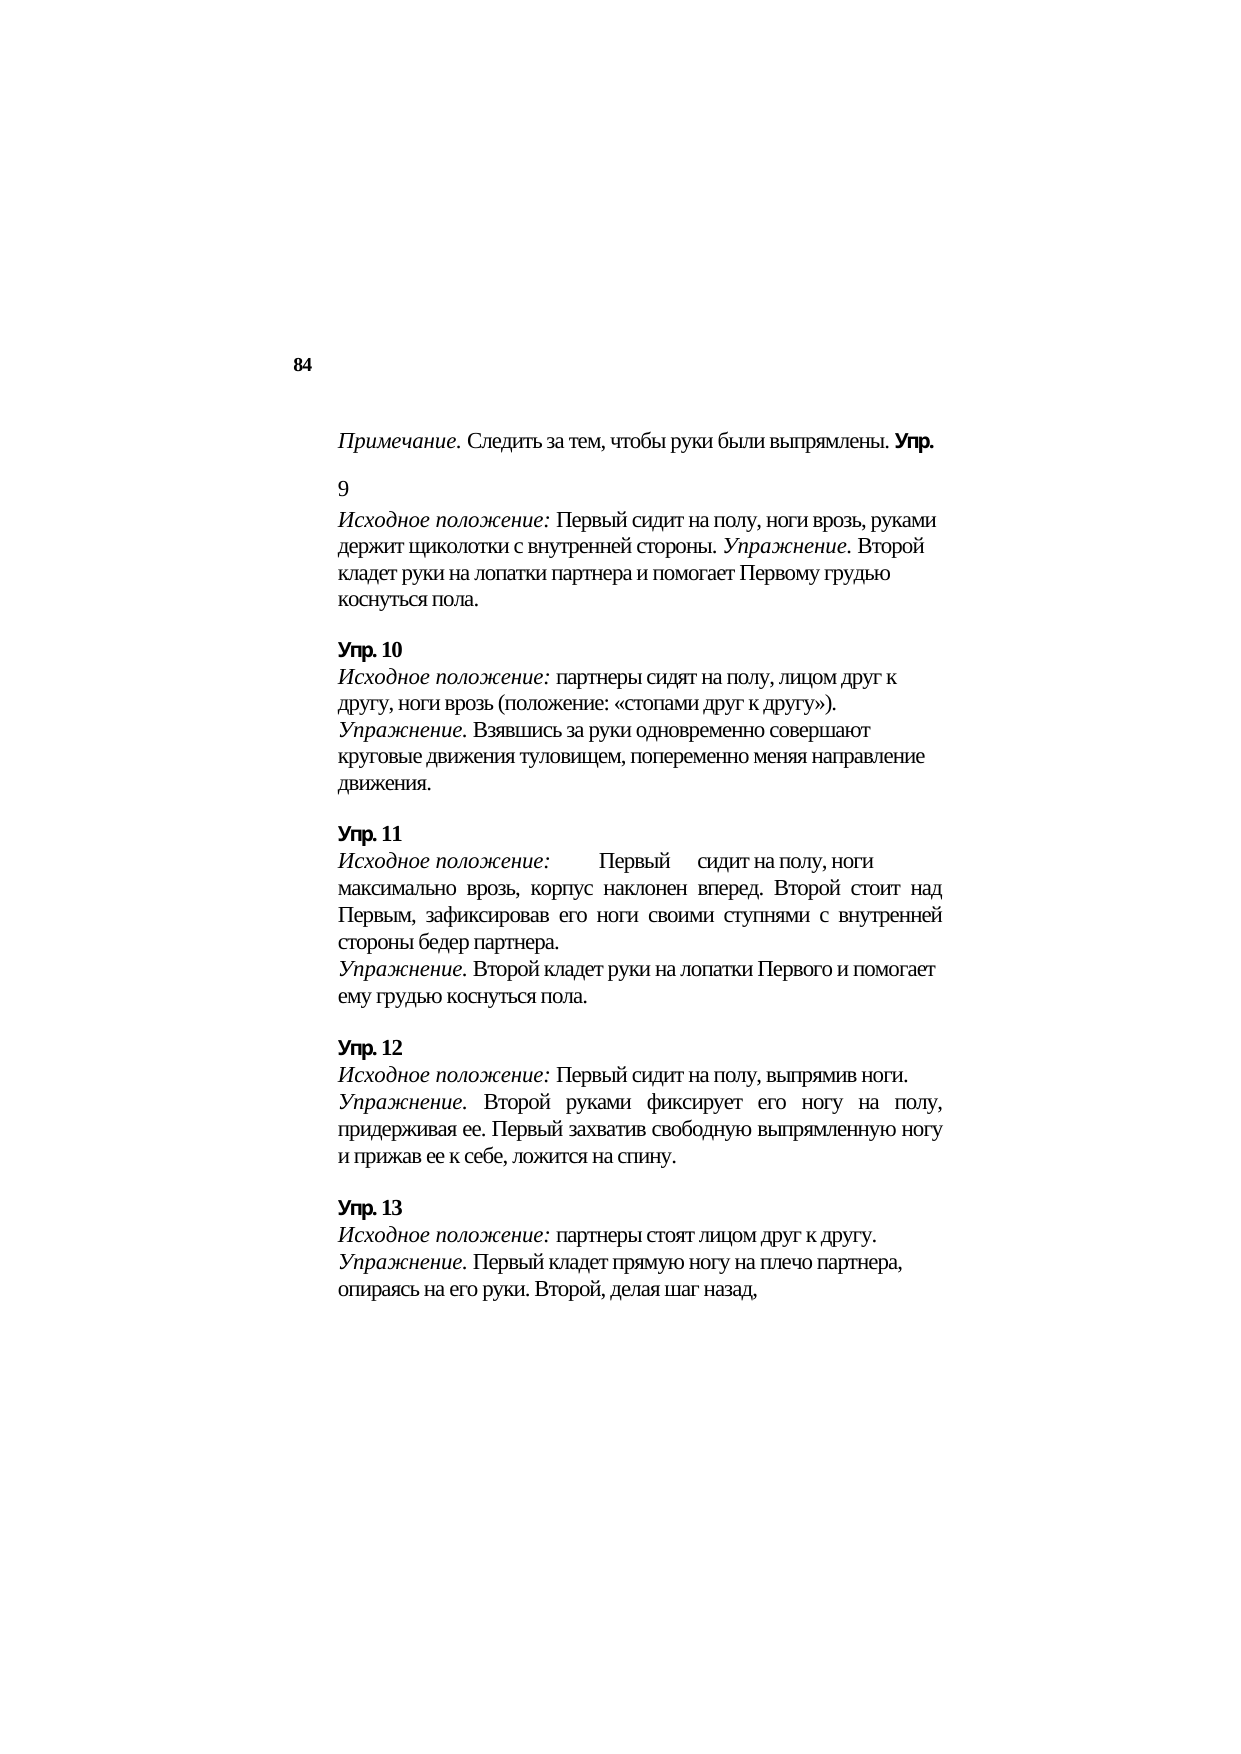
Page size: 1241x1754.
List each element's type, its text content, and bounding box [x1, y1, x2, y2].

text Упр. 10 [338, 637, 946, 663]
text Упр. 11 [338, 820, 946, 847]
text Примечание. Следить за тем, чтобы руки были выпрямлены. Упр. 9 [338, 410, 943, 506]
text Исходное положение: Первый сидит на полу, ноги врозь, руками держит щиколотки с внутренней стороны. Упражнение. Второй кладет руки на лопатки партнера и помогает Первому грудью коснуться пола. [338, 506, 943, 612]
text 84 [293, 356, 313, 376]
text Исходное положение: партнеры стоят лицом друг к другу. Упражнение. Первый кладет прямую ногу на плечо партнера, опираясь на его руки. Второй, делая шаг назад, [338, 1221, 943, 1302]
text Упражнение. Второй кладет руки на лопатки Первого и помогает ему грудью коснуться пола. [338, 955, 943, 1009]
text Исходное положение: Первый сидит на полу, выпрямив ноги. [338, 1061, 943, 1088]
text максимально врозь, корпус наклонен вперед. Второй стоит над Первым, зафиксировав его ноги своими ступнями с внутренней стороны бедер партнера. [338, 874, 943, 955]
text Исходное положение: Первый сидит на полу, ноги [338, 847, 946, 874]
text Упражнение. Второй руками фиксирует его ногу на полу, придерживая ее. Первый захватив свободную выпрямленную ногу и прижав ее к себе, ложится на спину. [338, 1088, 943, 1169]
text Упр. 13 [338, 1194, 946, 1221]
text Упр. 12 [338, 1034, 946, 1061]
text Исходное положение: партнеры сидят на полу, лицом друг к другу, ноги врозь (положение: «стопами друг к другу»). Упражнение. Взявшись за руки одновременно совершают круговые движения туловищем, попеременно меняя направление движения. [338, 663, 943, 796]
